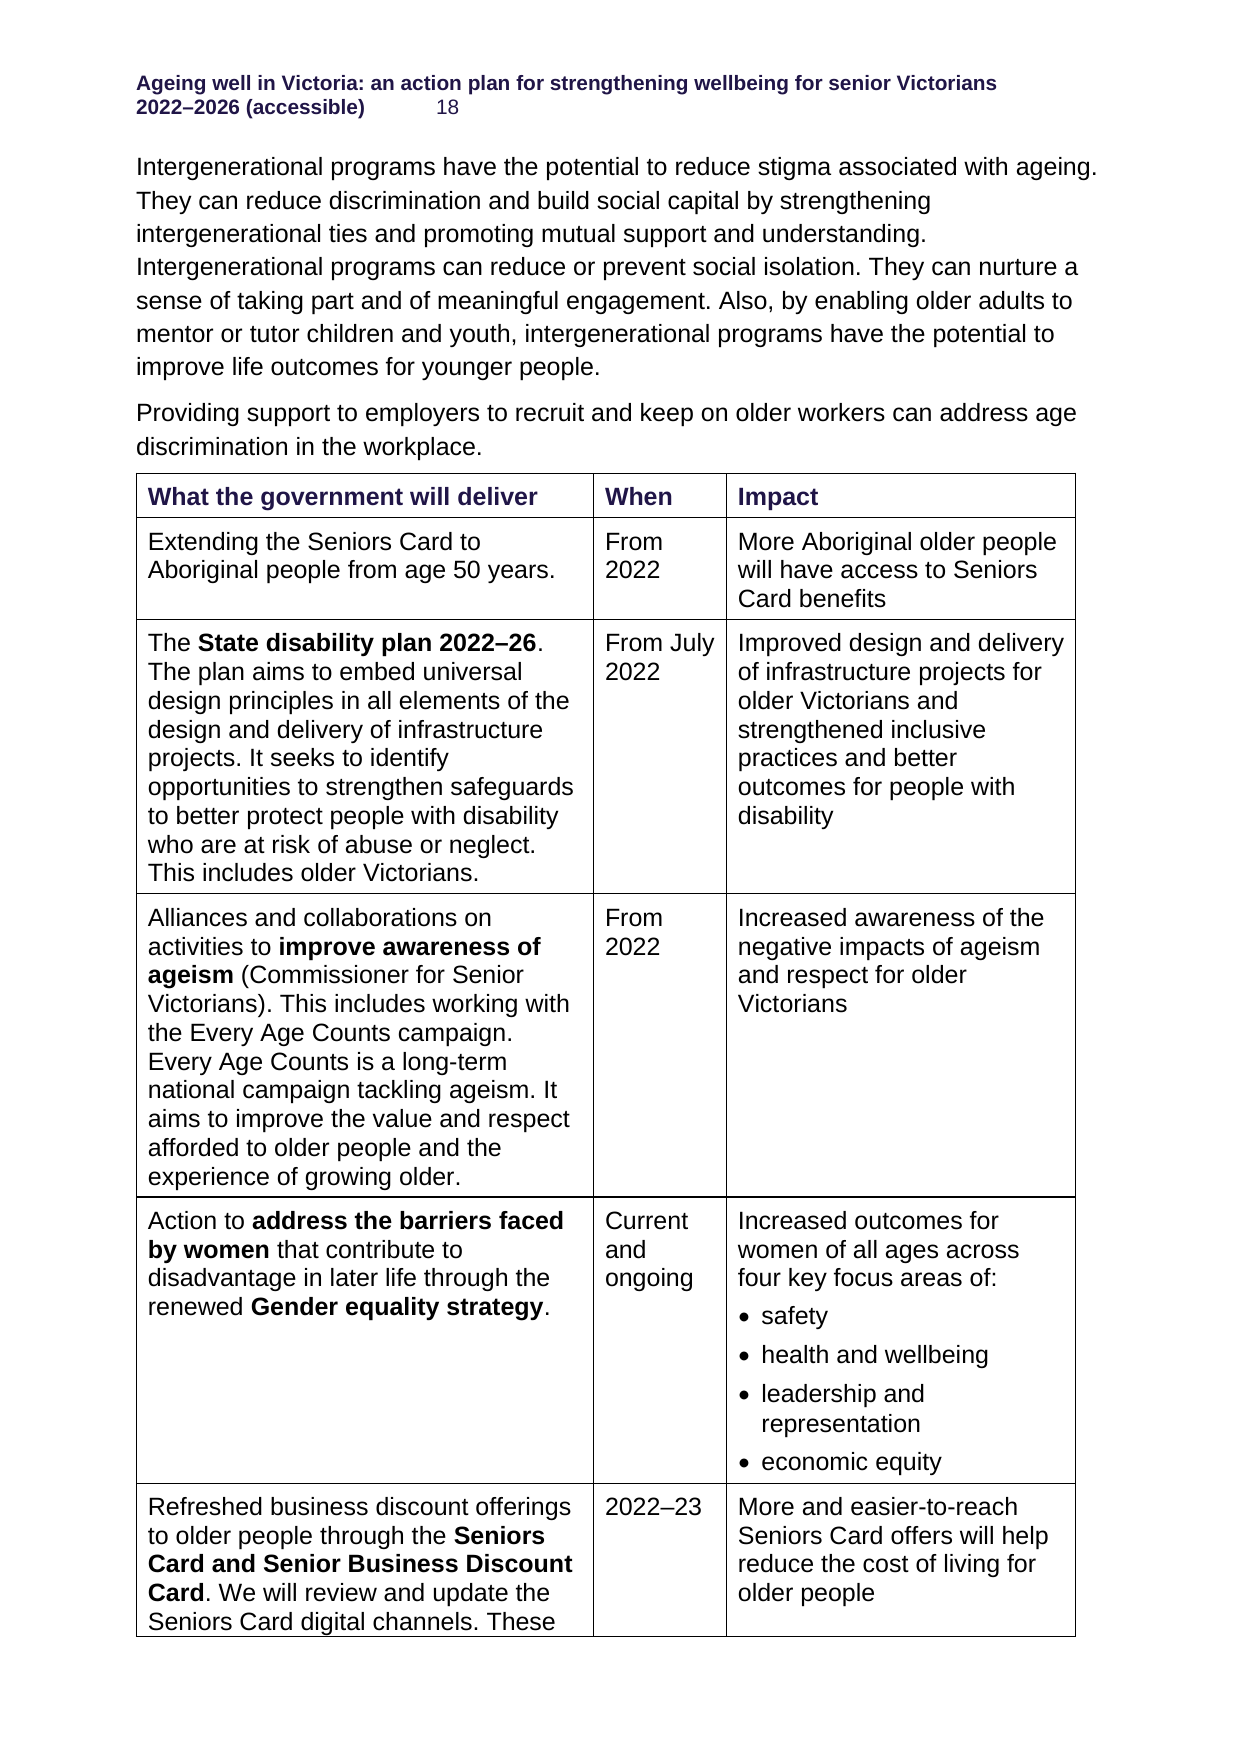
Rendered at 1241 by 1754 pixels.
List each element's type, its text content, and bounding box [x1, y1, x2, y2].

table_cell Current and ongoing [594, 1198, 726, 1482]
table_cell Improved design and delivery of infrastructure projects for older Victorians and strengthened inclusive practices and better outcomes for people with disability [727, 620, 1075, 893]
table_cell Increased awareness of the negative impacts of ageism and respect for older Victorians [727, 894, 1075, 1196]
table_header Impact [727, 474, 1075, 517]
table_header When [594, 474, 726, 517]
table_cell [727, 1484, 1075, 1636]
table_cell More Aboriginal older people will have access to Seniors Card benefits [727, 518, 1075, 619]
table_cell From July 2022 [594, 620, 726, 893]
table_header What the government will deliver [137, 474, 593, 517]
table_cell Alliances and collaborations on activities to improve awareness of ageism (Commissioner for Senior Victorians). This includes working with the Every Age Counts campaign. Every Age Counts is a long-term national campaign tackling ageism. It aims to improve the value and respect afforded to older people and the experience of growing older. [137, 894, 593, 1196]
text Intergenerational programs have the potential to reduce stigma associated with ageing. They can reduce discrimination and build social capital by strengthening intergenerational ties and promoting mutual support and understanding. Intergenerational programs can reduce or prevent social isolation. They can nurture a sense of taking part and of meaningful engagement. Also, by enabling older adults to mentor or tutor children and youth, intergenerational programs have the potential to improve life outcomes for younger people. [136, 148, 1104, 381]
table_cell From 2022 [594, 518, 726, 619]
table_cell The State disability plan 2022–26. The plan aims to embed universal design principles in all elements of the design and delivery of infrastructure projects. It seeks to identify opportunities to strengthen safeguards to better protect people with disability who are at risk of abuse or neglect. This includes older Victorians. [137, 620, 593, 893]
table_cell Action to address the barriers faced by women that contribute to disadvantage in later life through the renewed Gender equality strategy. [137, 1198, 593, 1482]
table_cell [137, 1484, 593, 1636]
table_cell Increased outcomes for women of all ages across four key focus areas of: safety health and wellbeing leadership and representation economic equity [727, 1198, 1075, 1482]
table_cell 2022–23 [594, 1484, 726, 1636]
text Providing support to employers to recruit and keep on older workers can address age discrimination in the workplace. [136, 393, 1104, 460]
table_cell From 2022 [594, 894, 726, 1196]
table_cell Extending the Seniors Card to Aboriginal people from age 50 years. [137, 518, 593, 619]
